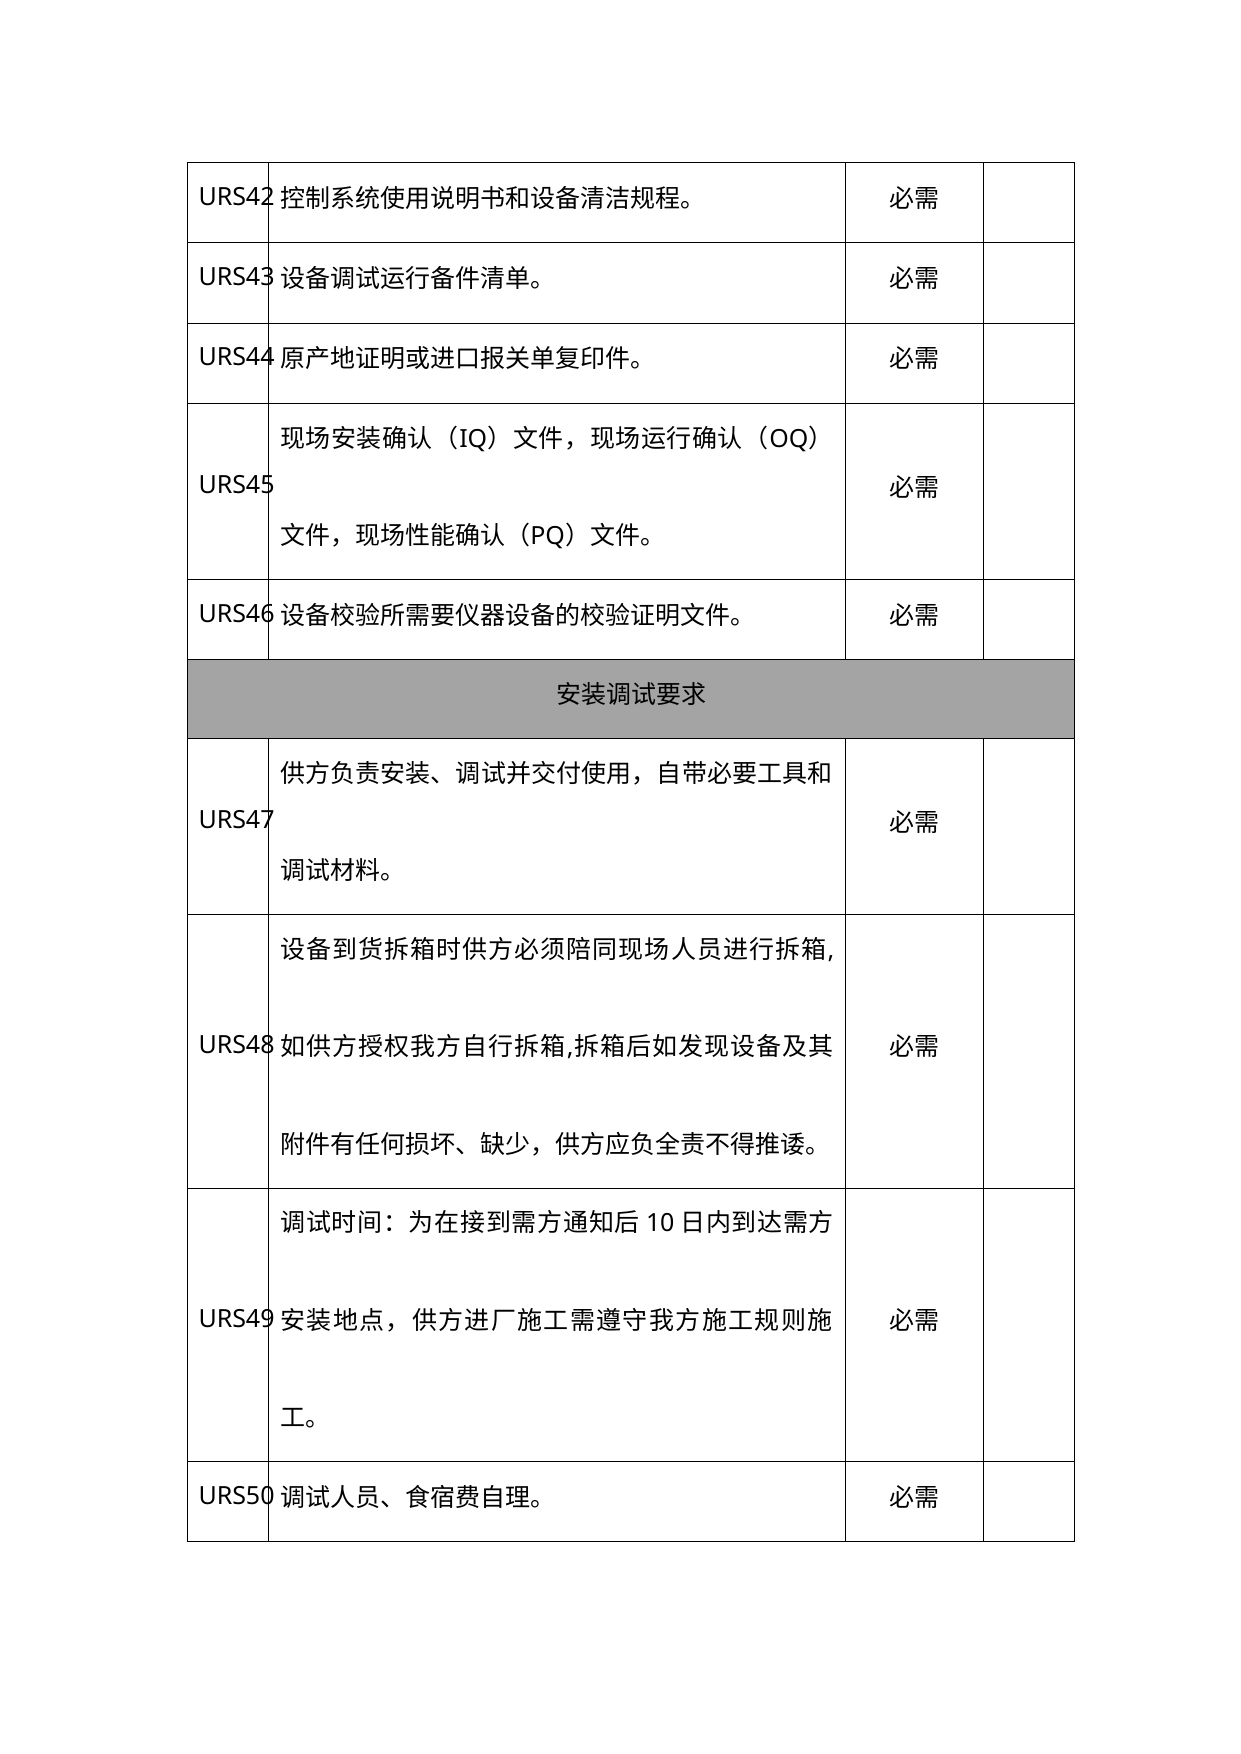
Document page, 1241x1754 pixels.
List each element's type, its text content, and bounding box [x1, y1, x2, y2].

table_cell [984, 404, 1074, 579]
table_cell 必需 [846, 739, 983, 914]
table_cell 控制系统使用说明书和设备清洁规程。 [269, 163, 845, 242]
table_cell 必需 [846, 243, 983, 323]
table_cell [188, 915, 268, 1187]
table_cell 必需 [846, 1462, 983, 1541]
table_cell [188, 1189, 268, 1461]
table_cell [188, 243, 268, 323]
table_cell [188, 1462, 268, 1541]
table_cell 调试时间：为在接到需方通知后10日内到达需方安装地点，供方进厂施工需遵守我方施工规则施工。 [269, 1189, 845, 1461]
table_cell [984, 1462, 1074, 1541]
table_cell [188, 324, 268, 403]
table_cell 安装调试要求 [188, 660, 1074, 738]
table_cell [188, 163, 268, 242]
table_cell [984, 324, 1074, 403]
table_cell 现场安装确认（IQ）文件，现场运行确认（OQ）文件，现场性能确认（PQ）文件。 [269, 404, 845, 579]
table_cell 必需 [846, 915, 983, 1187]
table_cell 必需 [846, 324, 983, 403]
table_cell [188, 580, 268, 659]
table_cell [188, 739, 268, 914]
table_cell [984, 915, 1074, 1187]
table_cell 原产地证明或进口报关单复印件。 [269, 324, 845, 403]
table_cell 设备校验所需要仪器设备的校验证明文件。 [269, 580, 845, 659]
table_cell 调试人员、食宿费自理。 [269, 1462, 845, 1541]
table_cell 必需 [846, 163, 983, 242]
table_cell 设备到货拆箱时供方必须陪同现场人员进行拆箱,如供方授权我方自行拆箱,拆箱后如发现设备及其附件有任何损坏、缺少，供方应负全责不得推诿。 [269, 915, 845, 1187]
table_cell [984, 1189, 1074, 1461]
table_cell [984, 163, 1074, 242]
table_cell 必需 [846, 580, 983, 659]
table_cell [188, 404, 268, 579]
table_cell [984, 243, 1074, 323]
table_cell 供方负责安装、调试并交付使用，自带必要工具和调试材料。 [269, 739, 845, 914]
table_cell [984, 739, 1074, 914]
table_cell 设备调试运行备件清单。 [269, 243, 845, 323]
table_cell 必需 [846, 404, 983, 579]
table_cell 必需 [846, 1189, 983, 1461]
table_cell [984, 580, 1074, 659]
